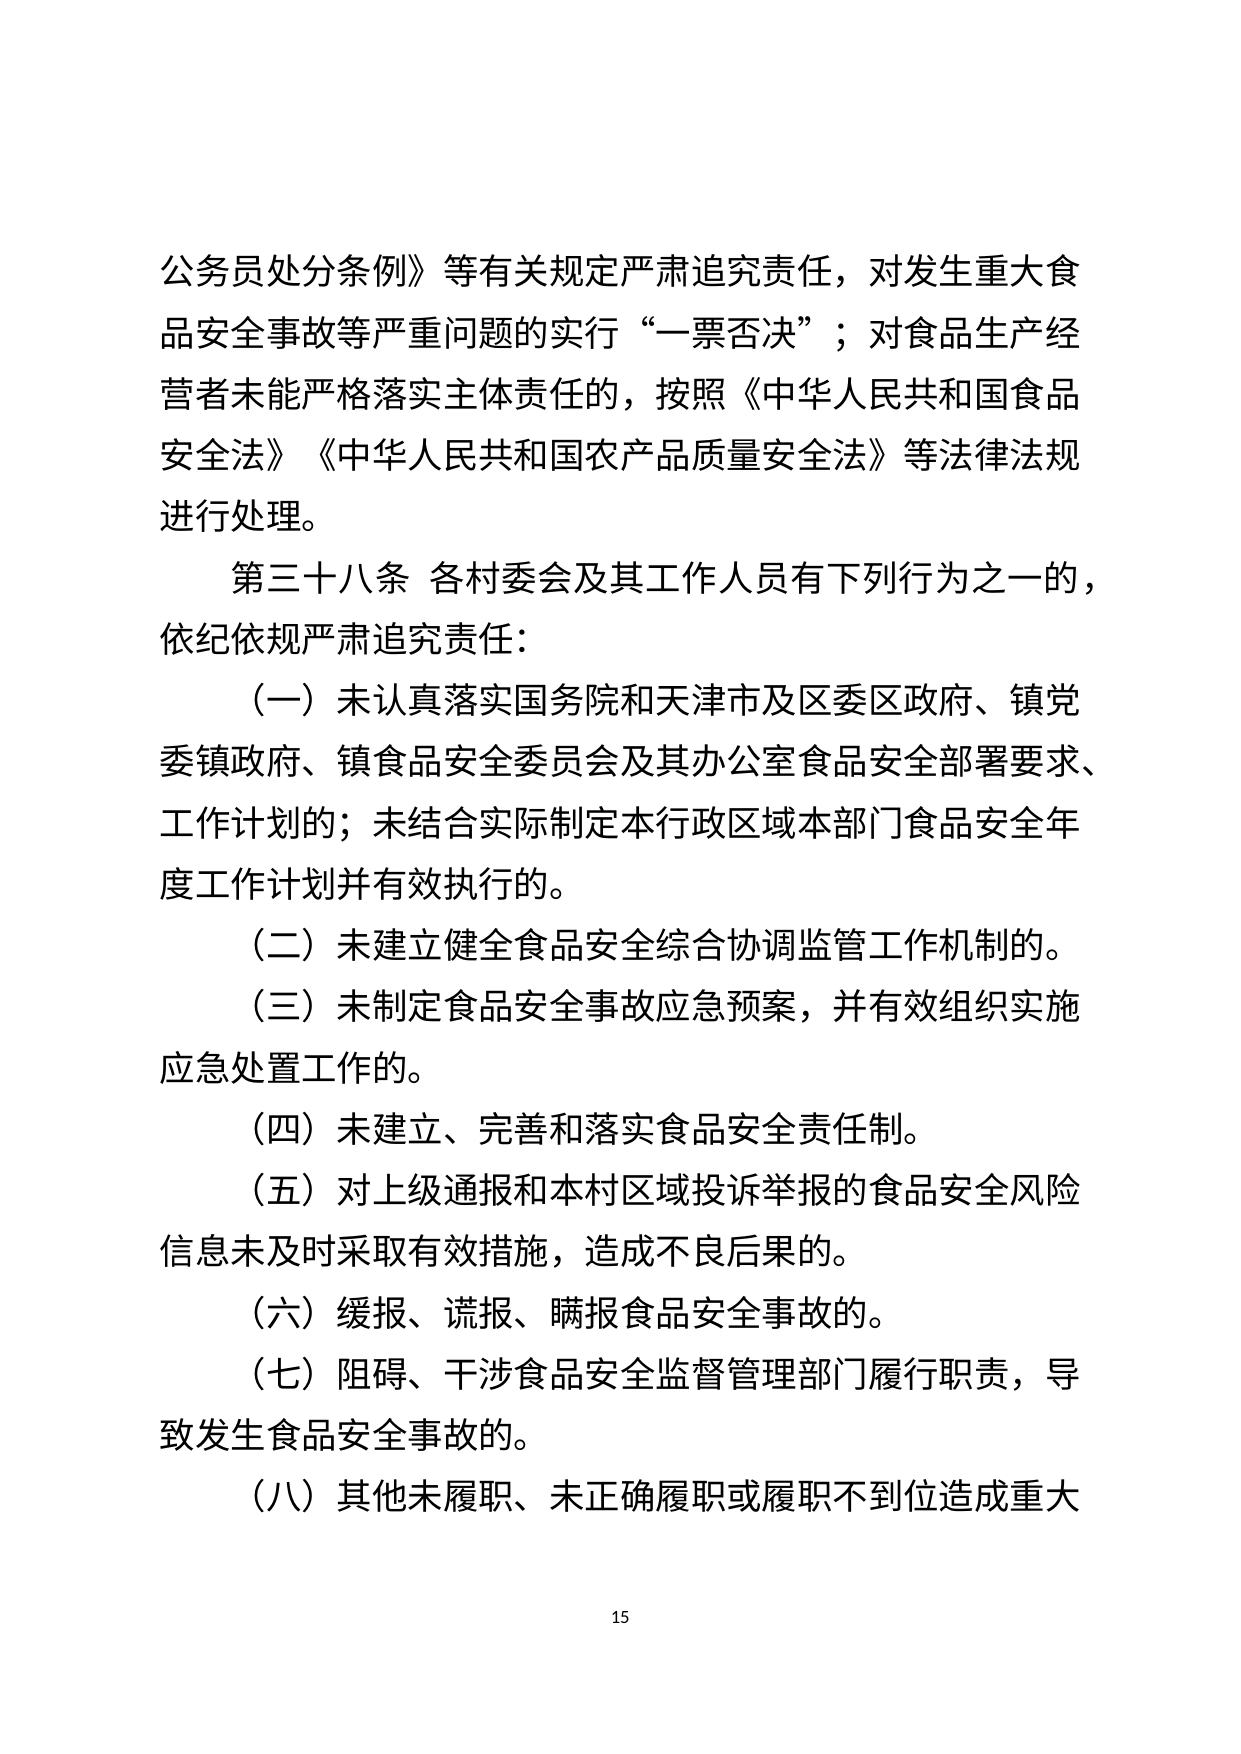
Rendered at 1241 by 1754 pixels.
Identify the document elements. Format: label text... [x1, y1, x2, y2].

text （三）未制定食品安全事故应急预案，并有效组织实施应急处置工作的。 [159, 971, 1081, 1093]
text （五）对上级通报和本村区域投诉举报的食品安全风险信息未及时采取有效措施，造成不良后果的。 [159, 1154, 1081, 1277]
text （四）未建立、完善和落实食品安全责任制。 [159, 1093, 1081, 1154]
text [159, 1461, 1081, 1522]
text （一）未认真落实国务院和天津市及区委区政府、镇党委镇政府、镇食品安全委员会及其办公室食品安全部署要求、工作计划的；未结合实际制定本行政区域本部门食品安全年度工作计划并有效执行的。 [159, 664, 1081, 909]
text （六）缓报、谎报、瞒报食品安全事故的。 [159, 1277, 1081, 1338]
text （二）未建立健全食品安全综合协调监管工作机制的。 [159, 909, 1081, 971]
text 第三十八条 各村委会及其工作人员有下列行为之一的，依纪依规严肃追究责任： [159, 542, 1081, 664]
text （七）阻碍、干涉食品安全监督管理部门履行职责，导致发生食品安全事故的。 [159, 1338, 1081, 1461]
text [159, 236, 1081, 542]
